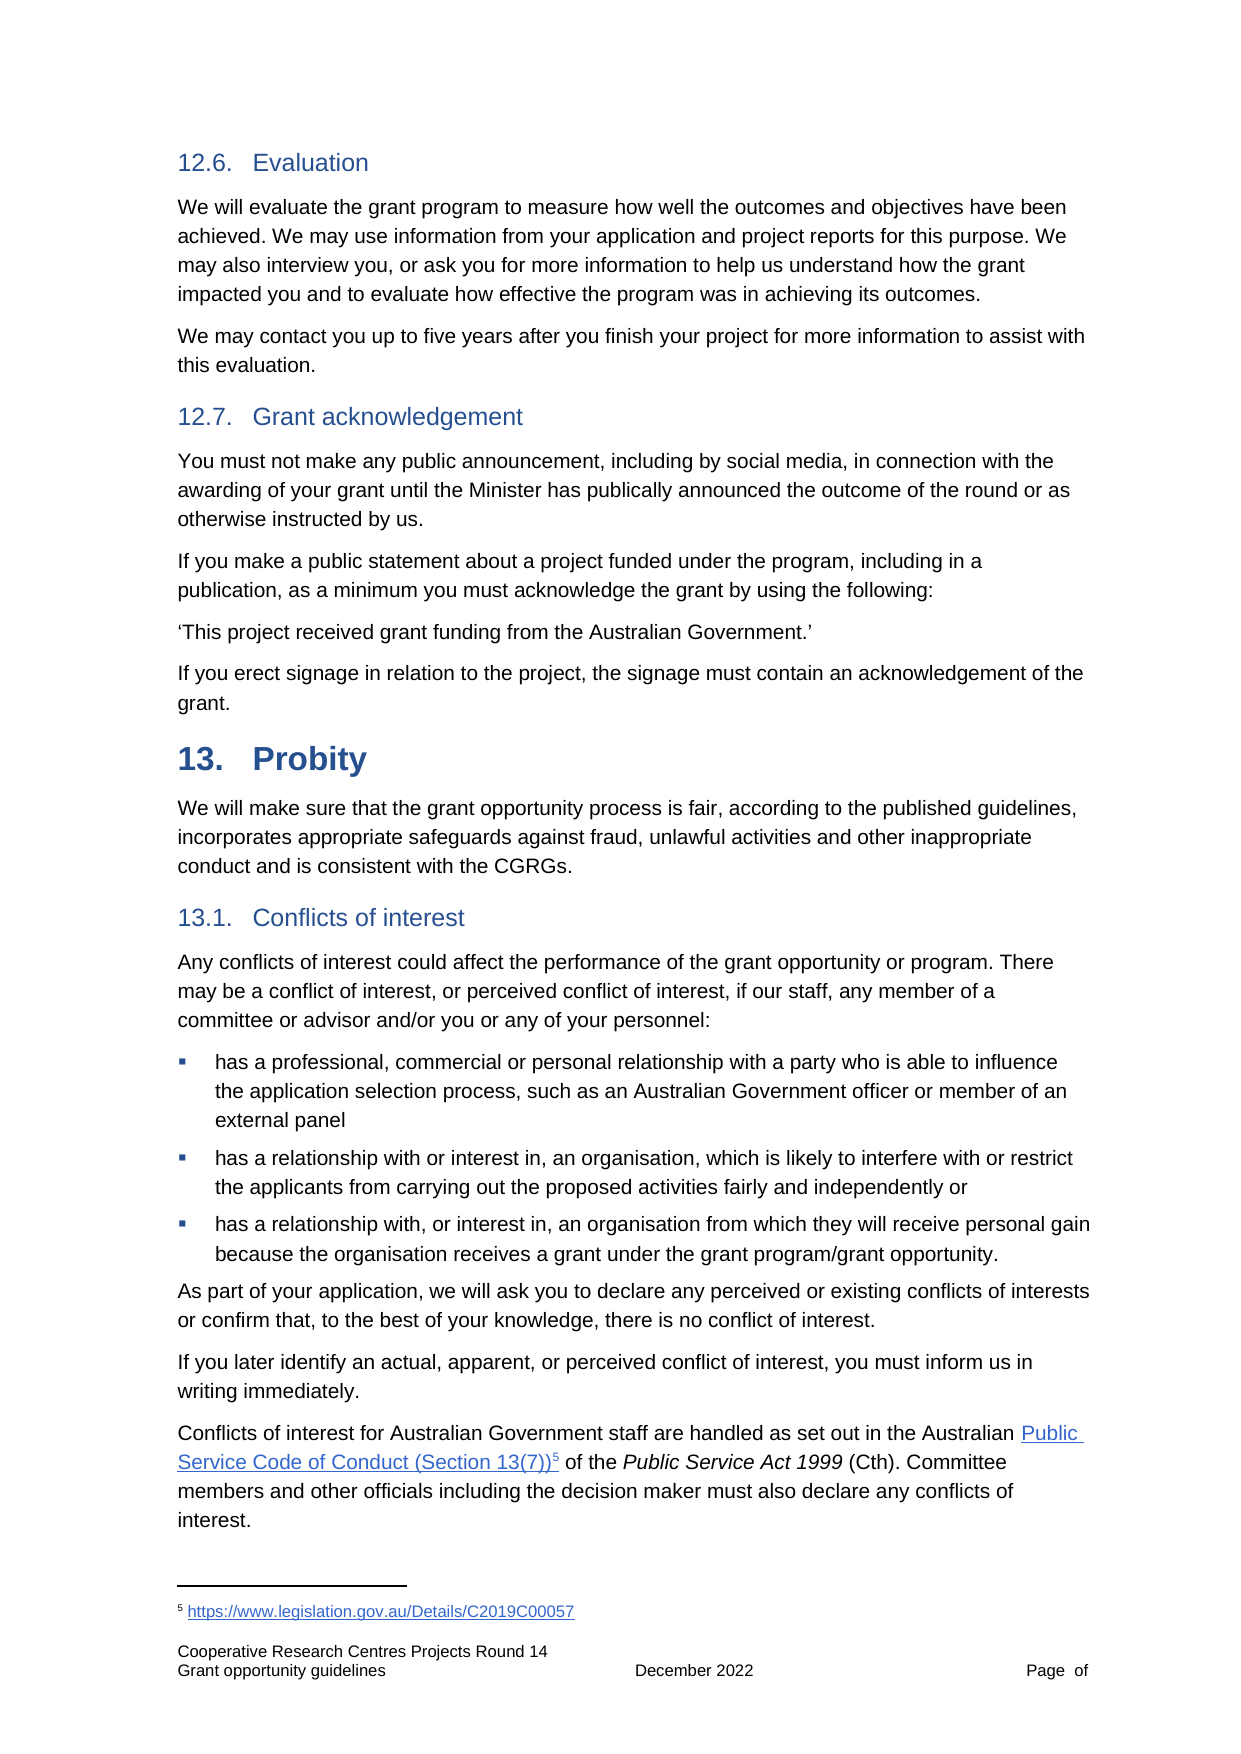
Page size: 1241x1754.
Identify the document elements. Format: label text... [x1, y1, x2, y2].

text If you erect signage in relation to the project, the signage must contain an acknowledgement of the grant. [177, 656, 1092, 714]
text Any conflicts of interest could affect the performance of the grant opportunity or program. There may be a conflict of interest, or perceived conflict of interest, if our staff, any member of a committee or advisor and/or you or any of your personnel: [177, 944, 1092, 1032]
text We will evaluate the grant program to measure how well the outcomes and objectives have been achieved. We may use information from your application and project reports for this purpose. We may also interview you, or ask you for more information to help us understand how the grant impacted you and to evaluate how effective the program was in achieving its outcomes. [177, 189, 1092, 306]
subtitle Conflicts of interest [177, 903, 1092, 932]
list has a relationship with or interest in, an organisation, which is likely to interfere with or restrict the applicants from carrying out the proposed activities fairly and independently or [177, 1140, 1092, 1199]
text If you make a public statement about a project funded under the program, including in a publication, as a minimum you must acknowledge the grant by using the following: [177, 543, 1092, 602]
subtitle Probity [177, 739, 1092, 778]
text If you later identify an actual, apparent, or perceived conflict of interest, you must inform us in writing immediately. [177, 1344, 1092, 1403]
list has a relationship with, or interest in, an organisation from which they will receive personal gain because the organisation receives a grant under the grant program/grant opportunity. [177, 1207, 1092, 1265]
text We may contact you up to five years after you finish your project for more information to assist with this evaluation. [177, 318, 1092, 377]
text As part of your application, we will ask you to declare any perceived or existing conflicts of interests or confirm that, to the best of your knowledge, there is no conflict of interest. [177, 1274, 1092, 1332]
subtitle Evaluation [177, 148, 1092, 177]
text We will make sure that the grant opportunity process is fair, according to the published guidelines, incorporates appropriate safeguards against fraud, unlawful activities and other inappropriate conduct and is consistent with the CGRGs. [177, 790, 1092, 878]
text Conflicts of interest for Australian Government staff are handled as set out in the Australian Public Service Code of Conduct (Section 13(7)) of the Public Service Act 1999 (Cth). Committee members and other officials including the decision maker must also declare any conflicts of interest. [177, 1415, 1092, 1532]
text ‘This project received grant funding from the Australian Government.’ [177, 614, 1092, 643]
list has a professional, commercial or personal relationship with a party who is able to influence the application selection process, such as an Australian Government officer or member of an external panel [177, 1044, 1092, 1132]
text You must not make any public announcement, including by social media, in connection with the awarding of your grant until the Minister has publically announced the outcome of the round or as otherwise instructed by us. [177, 443, 1092, 531]
subtitle Grant acknowledgement [177, 402, 1092, 431]
